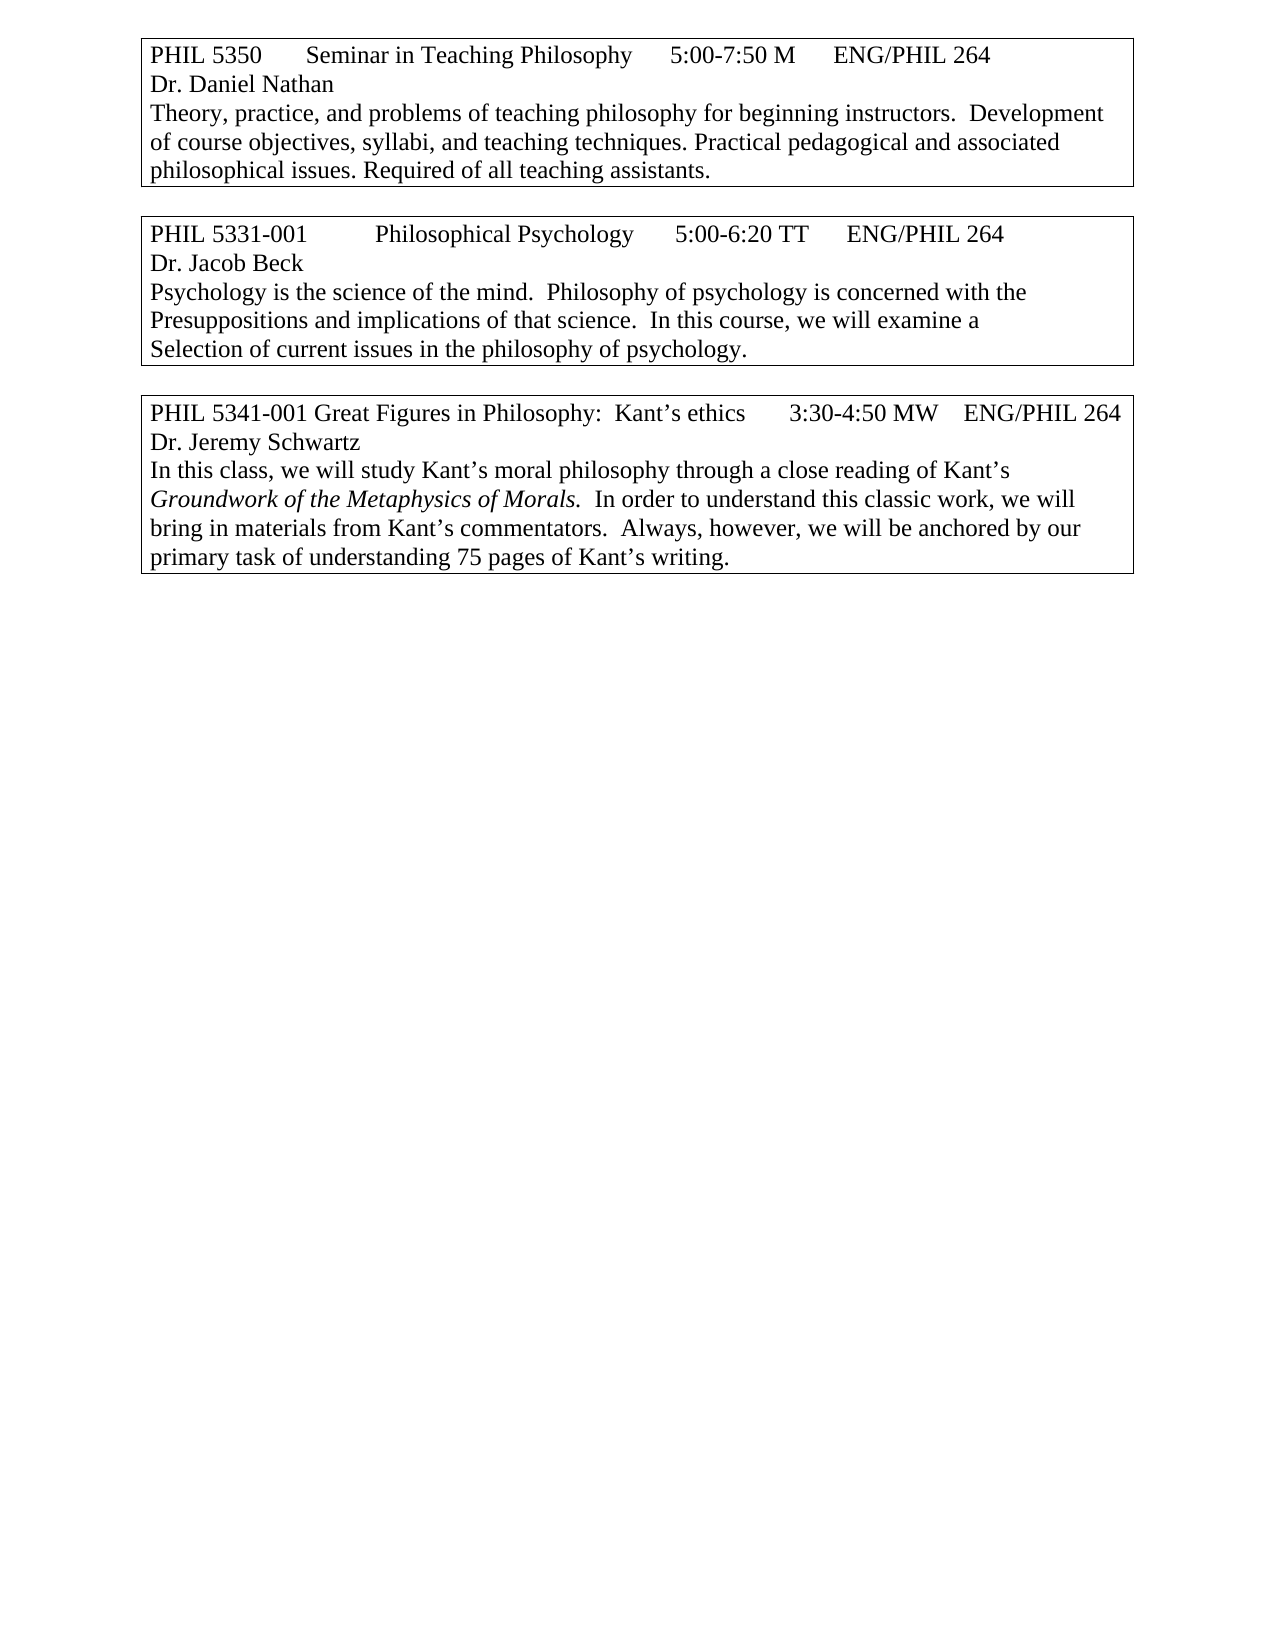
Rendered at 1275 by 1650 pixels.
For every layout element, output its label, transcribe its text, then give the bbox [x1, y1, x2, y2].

text PHIL 5350 Seminar in Teaching Philosophy 5:00-7:50 M ENG/PHIL 264 [142, 39, 1133, 69]
text Dr. Daniel Nathan [150, 69, 1125, 95]
text Psychology is the science of the mind. Philosophy of psychology is concerned with the [150, 277, 1125, 306]
text PHIL 5341-001 Great Figures in Philosophy: Kant’s ethics 3:30-4:50 MW ENG/PHIL 264 [142, 396, 1133, 427]
text Dr. Jacob Beck [150, 248, 1125, 277]
text Selection of current issues in the philosophy of psychology. [142, 331, 1133, 365]
text PHIL 5331-001 Philosophical Psychology 5:00-6:20 TT ENG/PHIL 264 [142, 217, 1133, 248]
text Theory, practice, and problems of teaching philosophy for beginning instructors. Development of course objectives, syllabi, and teaching techniques. Practical pedagogical and associated philosophical issues. Required of all teaching assistants. [142, 95, 1133, 186]
text Presuppositions and implications of that science. In this course, we will examine a [150, 306, 1125, 331]
text In this class, we will study Kant’s moral philosophy through a close reading of Kant’s Groundwork of the Metaphysics of Morals. In order to understand this classic work, we will bring in materials from Kant’s commentators. Always, however, we will be anchored by our primary task of understanding 75 pages of Kant’s writing. [142, 452, 1133, 573]
text Dr. Jeremy Schwartz [150, 427, 1125, 452]
